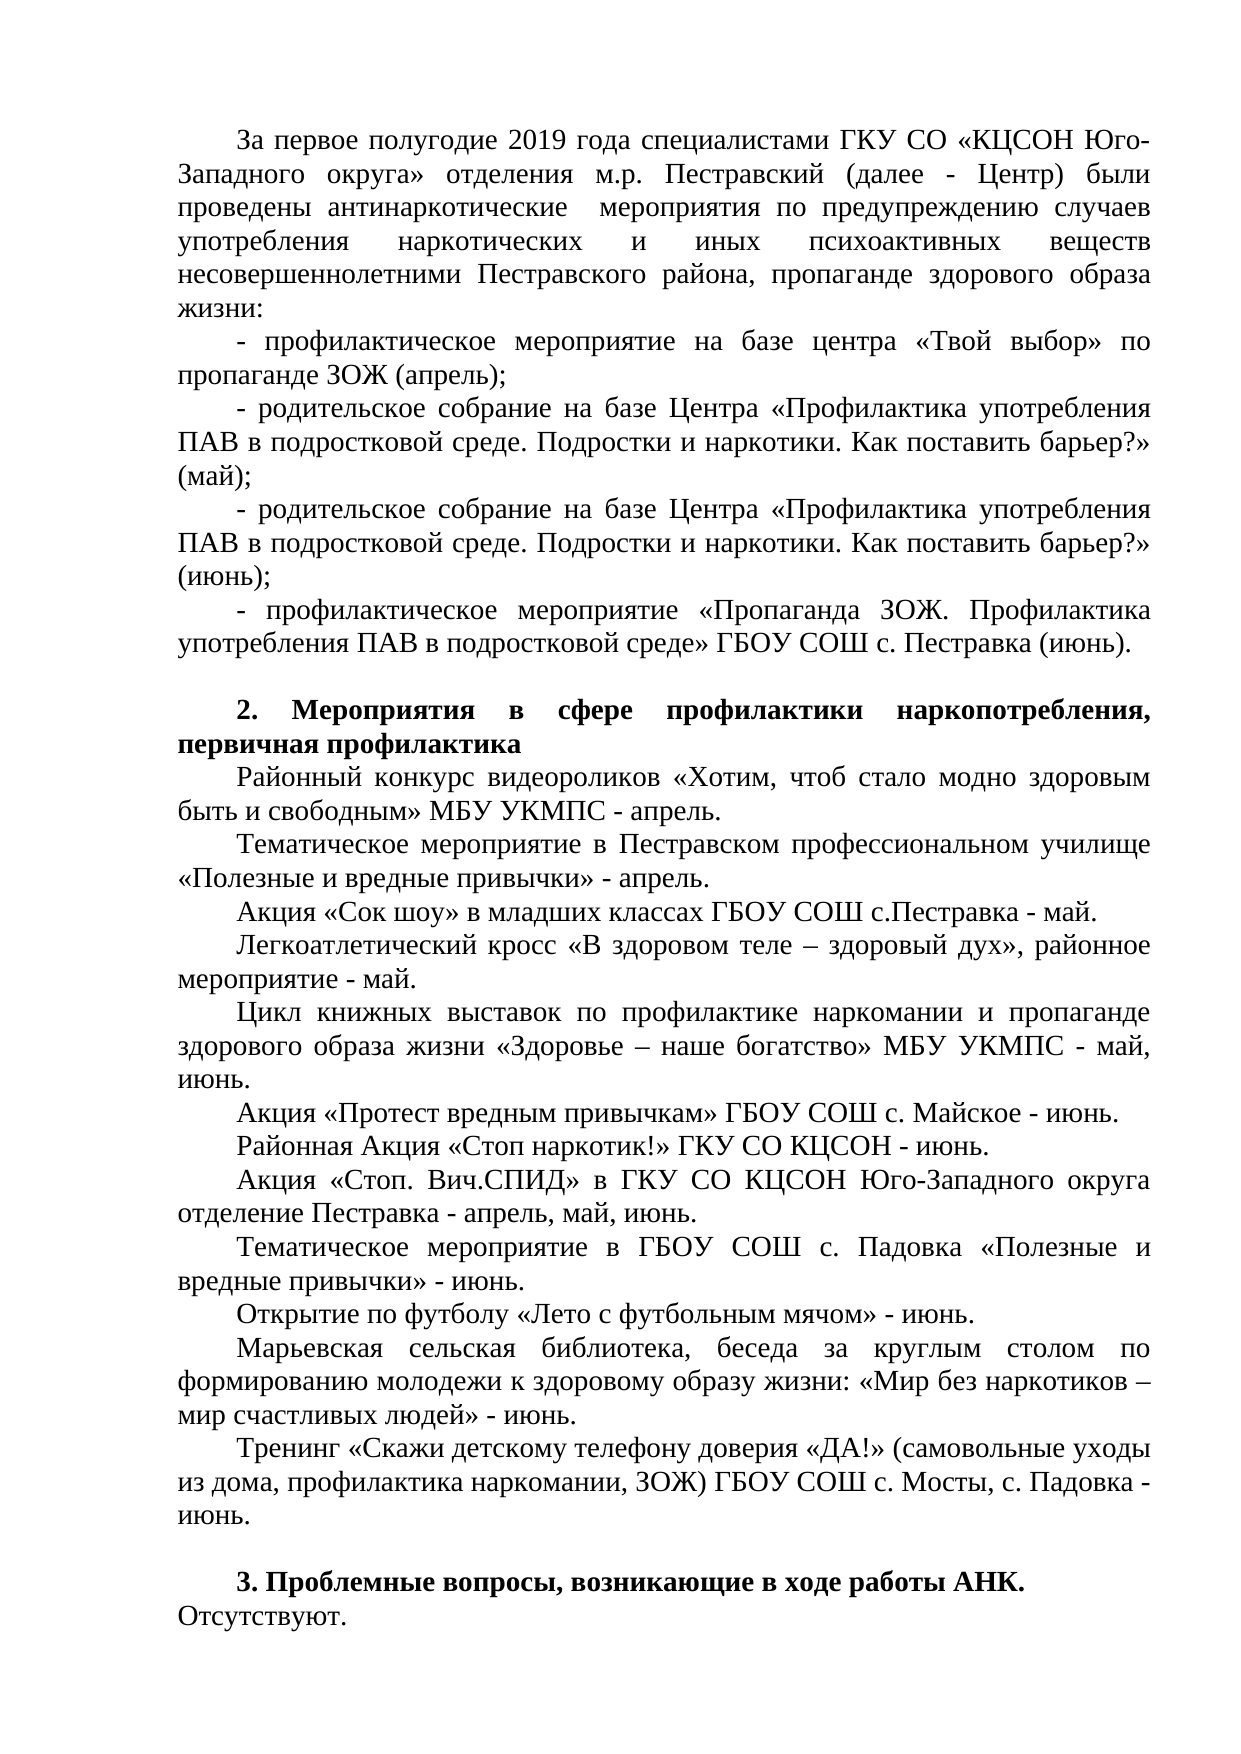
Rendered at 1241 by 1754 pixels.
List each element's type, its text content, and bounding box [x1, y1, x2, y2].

text 3. Проблемные вопросы, возникающие в ходе работы АНК. [177, 1564, 1152, 1598]
text Районная Акция «Стоп наркотик!» ГКУ СО КЦСОН - июнь. [177, 1128, 1152, 1162]
text 2. Мероприятия в сфере профилактики наркопотребления, первичная профилактика [177, 692, 1152, 759]
text - родительское собрание на базе Центра «Профилактика употребления ПАВ в подростковой среде. Подростки и наркотики. Как поставить барьер?» (июнь); [177, 491, 1152, 592]
text - родительское собрание на базе Центра «Профилактика употребления ПАВ в подростковой среде. Подростки и наркотики. Как поставить барьер?» (май); [177, 391, 1152, 491]
text Акция «Стоп. Вич.СПИД» в ГКУ СО КЦСОН Юго-Западного округа отделение Пестравка - апрель, май, июнь. [177, 1162, 1152, 1229]
text Отсутствуют. [177, 1598, 1152, 1632]
text За первое полугодие 2019 года специалистами ГКУ СО «КЦСОН Юго-Западного округа» отделения м.р. Пестравский (далее - Центр) были проведены антинаркотические мероприятия по предупреждению случаев употребления наркотических и иных психоактивных веществ несовершеннолетними Пестравского района, пропаганде здорового образа жизни: [177, 122, 1152, 323]
text Цикл книжных выставок по профилактике наркомании и пропаганде здорового образа жизни «Здоровье – наше богатство» МБУ УКМПС - май, июнь. [177, 994, 1152, 1095]
text - профилактическое мероприятие «Пропаганда ЗОЖ. Профилактика употребления ПАВ в подростковой среде» ГБОУ СОШ с. Пестравка (июнь). [177, 592, 1152, 659]
text Районный конкурс видеороликов «Хотим, чтоб стало модно здоровым быть и свободным» МБУ УКМПС - апрель. [177, 759, 1152, 827]
text Акция «Протест вредным привычкам» ГБОУ СОШ с. Майское - июнь. [177, 1095, 1152, 1128]
text Открытие по футболу «Лето с футбольным мячом» - июнь. [177, 1296, 1152, 1330]
text Легкоатлетический кросс «В здоровом теле – здоровый дух», районное мероприятие - май. [177, 927, 1152, 994]
text Марьевская сельская библиотека, беседа за круглым столом по формированию молодежи к здоровому образу жизни: «Мир без наркотиков – мир счастливых людей» - июнь. [177, 1330, 1152, 1430]
text Тематическое мероприятие в ГБОУ СОШ с. Падовка «Полезные и вредные привычки» - июнь. [177, 1229, 1152, 1296]
text Тренинг «Скажи детскому телефону доверия «ДА!» (самовольные уходы из дома, профилактика наркомании, ЗОЖ) ГБОУ СОШ с. Мосты, с. Падовка - июнь. [177, 1430, 1152, 1531]
text Акция «Сок шоу» в младших классах ГБОУ СОШ с.Пестравка - май. [177, 894, 1152, 927]
text Тематическое мероприятие в Пестравском профессиональном училище «Полезные и вредные привычки» - апрель. [177, 827, 1152, 894]
text - профилактическое мероприятие на базе центра «Твой выбор» по пропаганде ЗОЖ (апрель); [177, 323, 1152, 391]
